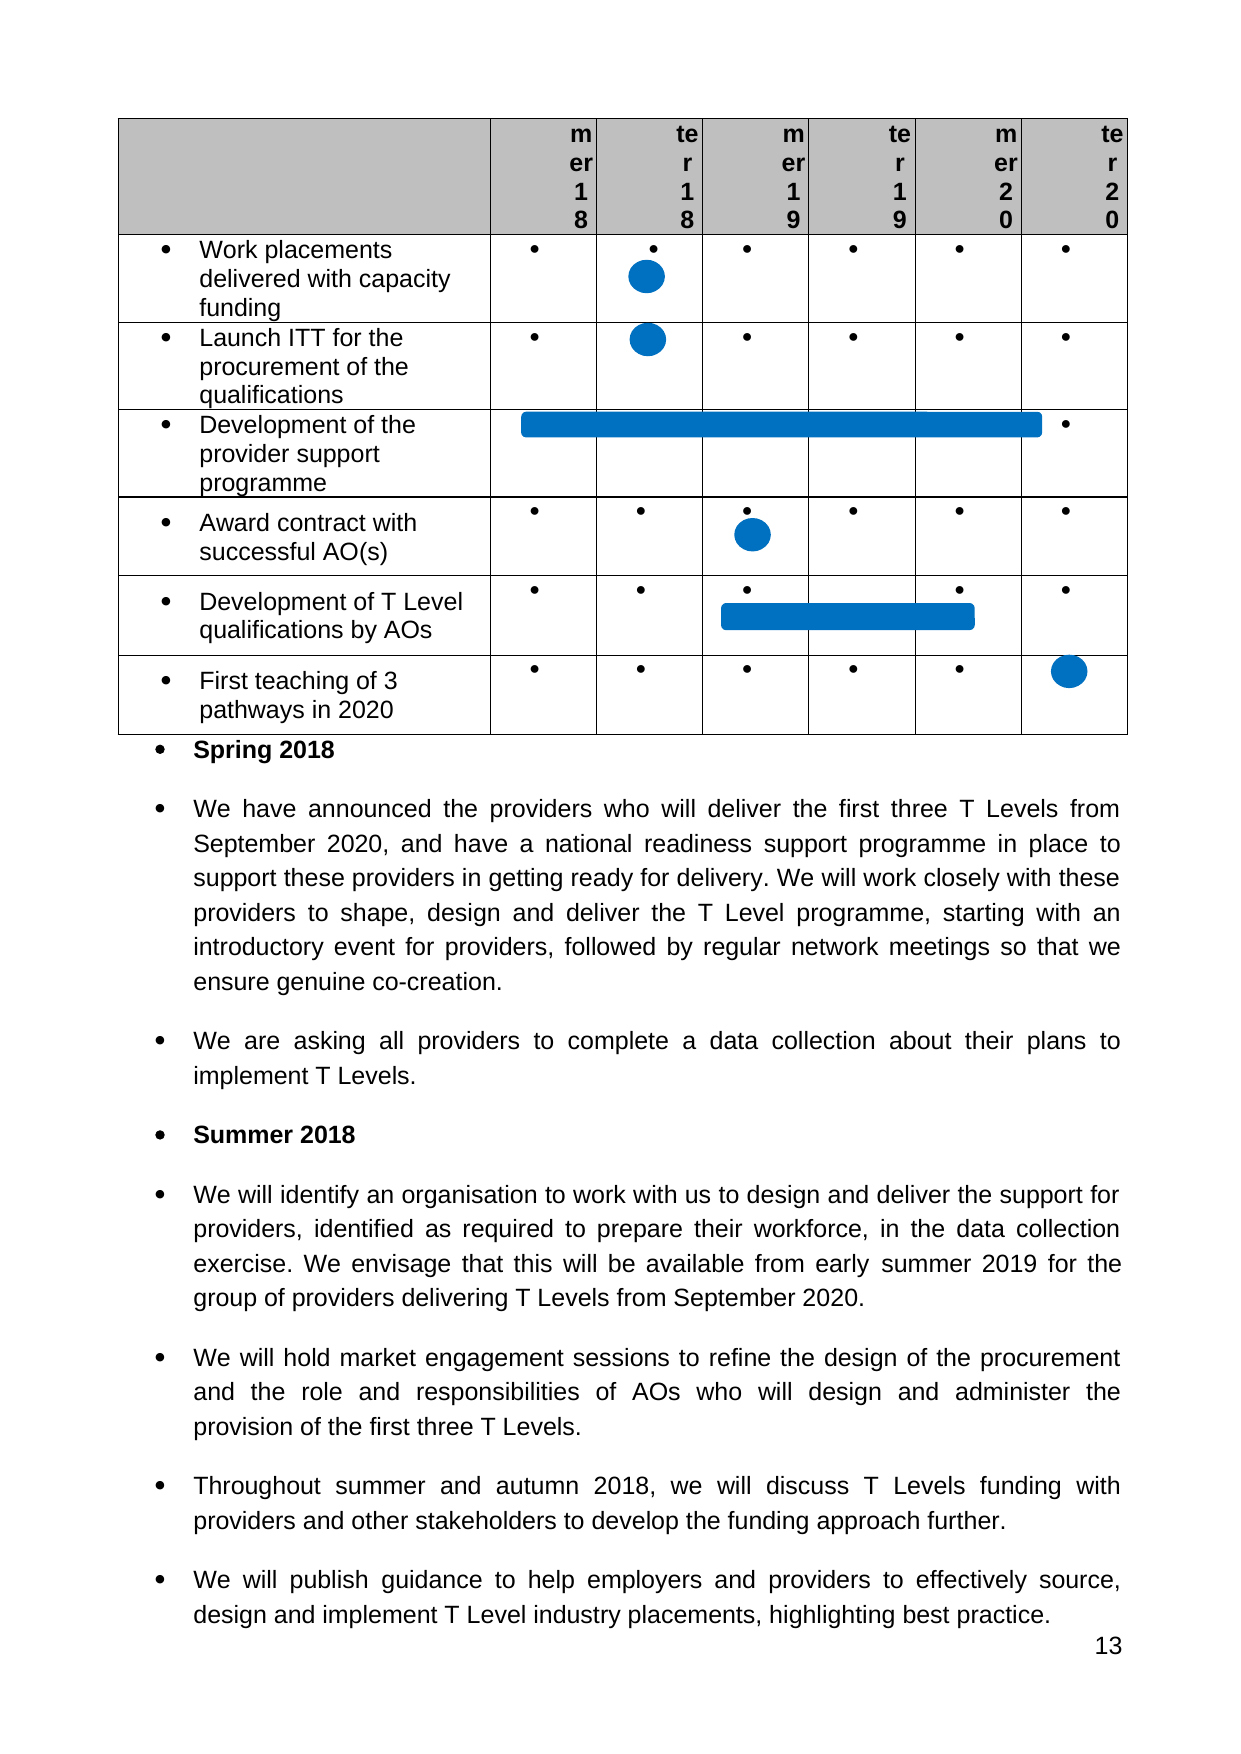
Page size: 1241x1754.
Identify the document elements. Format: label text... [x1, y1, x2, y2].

text We will hold market engagement sessions to refine the design of the procurement and the role and responsibilities of AOs who will design and administer the provision of the first three T Levels. [156, 1343, 1122, 1441]
text We are asking all providers to complete a data collection about their plans to implement T Levels. [156, 1026, 1122, 1089]
table_cell [1022, 576, 1127, 654]
table_header Autumn / Winter 18 [597, 119, 702, 234]
table_cell [491, 576, 596, 654]
table_cell [1022, 656, 1127, 733]
text We have announced the providers who will deliver the first three T Levels from September 2020, and have a national readiness support programme in place to support these providers in getting ready for delivery. We will work closely with these providers to shape, design and deliver the T Level programme, starting with an introductory event for providers, followed by regular network meetings so that we ensure genuine co-creation. [156, 794, 1122, 995]
table_cell [809, 631, 915, 654]
table_cell [491, 410, 596, 496]
table_cell [703, 323, 808, 409]
text We will identify an organisation to work with us to design and deliver the support for providers, identified as required to prepare their workforce, in the data collection exercise. We envisage that this will be available from early summer 2019 for the group of providers delivering T Levels from September 2020. [156, 1180, 1122, 1312]
text Throughout summer and autumn 2018, we will discuss T Levels funding with providers and other stakeholders to develop the funding approach further. [156, 1471, 1122, 1535]
table_cell [597, 498, 702, 575]
table_cell [916, 498, 1021, 575]
table_cell Development of the provider support programme [119, 410, 490, 496]
table_cell First teaching of 3 pathways in 2020 [119, 656, 490, 733]
table_cell [916, 323, 1021, 409]
text Summer 2018 [156, 1120, 1122, 1149]
table_cell [809, 323, 915, 409]
table_cell [597, 323, 702, 409]
table_cell [916, 656, 1021, 733]
table_cell [809, 498, 915, 575]
table_cell [491, 498, 596, 575]
table_header [119, 119, 490, 234]
table_header Spring / Summer 19 [703, 119, 808, 234]
table_cell [809, 235, 915, 322]
table_cell Award contract with successful AO(s) [119, 498, 490, 575]
table_cell [916, 576, 1021, 654]
table_cell [1022, 410, 1127, 496]
table_cell [597, 438, 702, 496]
table_cell [597, 576, 702, 654]
table_cell [597, 656, 702, 733]
table_cell Development of T Level qualifications by AOs [119, 576, 490, 654]
table_cell [703, 576, 808, 654]
table_header Autumn / Winter 20 [1022, 119, 1127, 234]
table_cell [491, 323, 596, 409]
table_cell [491, 656, 596, 733]
table_cell [703, 235, 808, 322]
table_cell [703, 656, 808, 733]
table_cell [809, 656, 915, 733]
table_cell [1022, 498, 1127, 575]
table_header Autumn / Winter 19 [809, 119, 915, 234]
table_header Spring / Summer 18 [491, 119, 596, 234]
table_cell [916, 235, 1021, 322]
table_cell [703, 498, 808, 575]
table_header Spring / Summer 20 [916, 119, 1021, 234]
table_cell Work placements delivered with capacity funding [119, 235, 490, 322]
table_cell [597, 235, 702, 322]
table_cell [809, 576, 915, 603]
table_cell Launch ITT for the procurement of the qualifications [119, 323, 490, 409]
text Spring 2018 [156, 735, 1122, 763]
table_cell [916, 438, 1021, 496]
table_cell [809, 438, 915, 496]
table_cell [1022, 323, 1127, 409]
table_cell [1022, 235, 1127, 322]
table_cell [703, 438, 808, 496]
table_cell [491, 235, 596, 322]
text We will publish guidance to help employers and providers to effectively source, design and implement T Level industry placements, highlighting best practice. [156, 1565, 1122, 1629]
